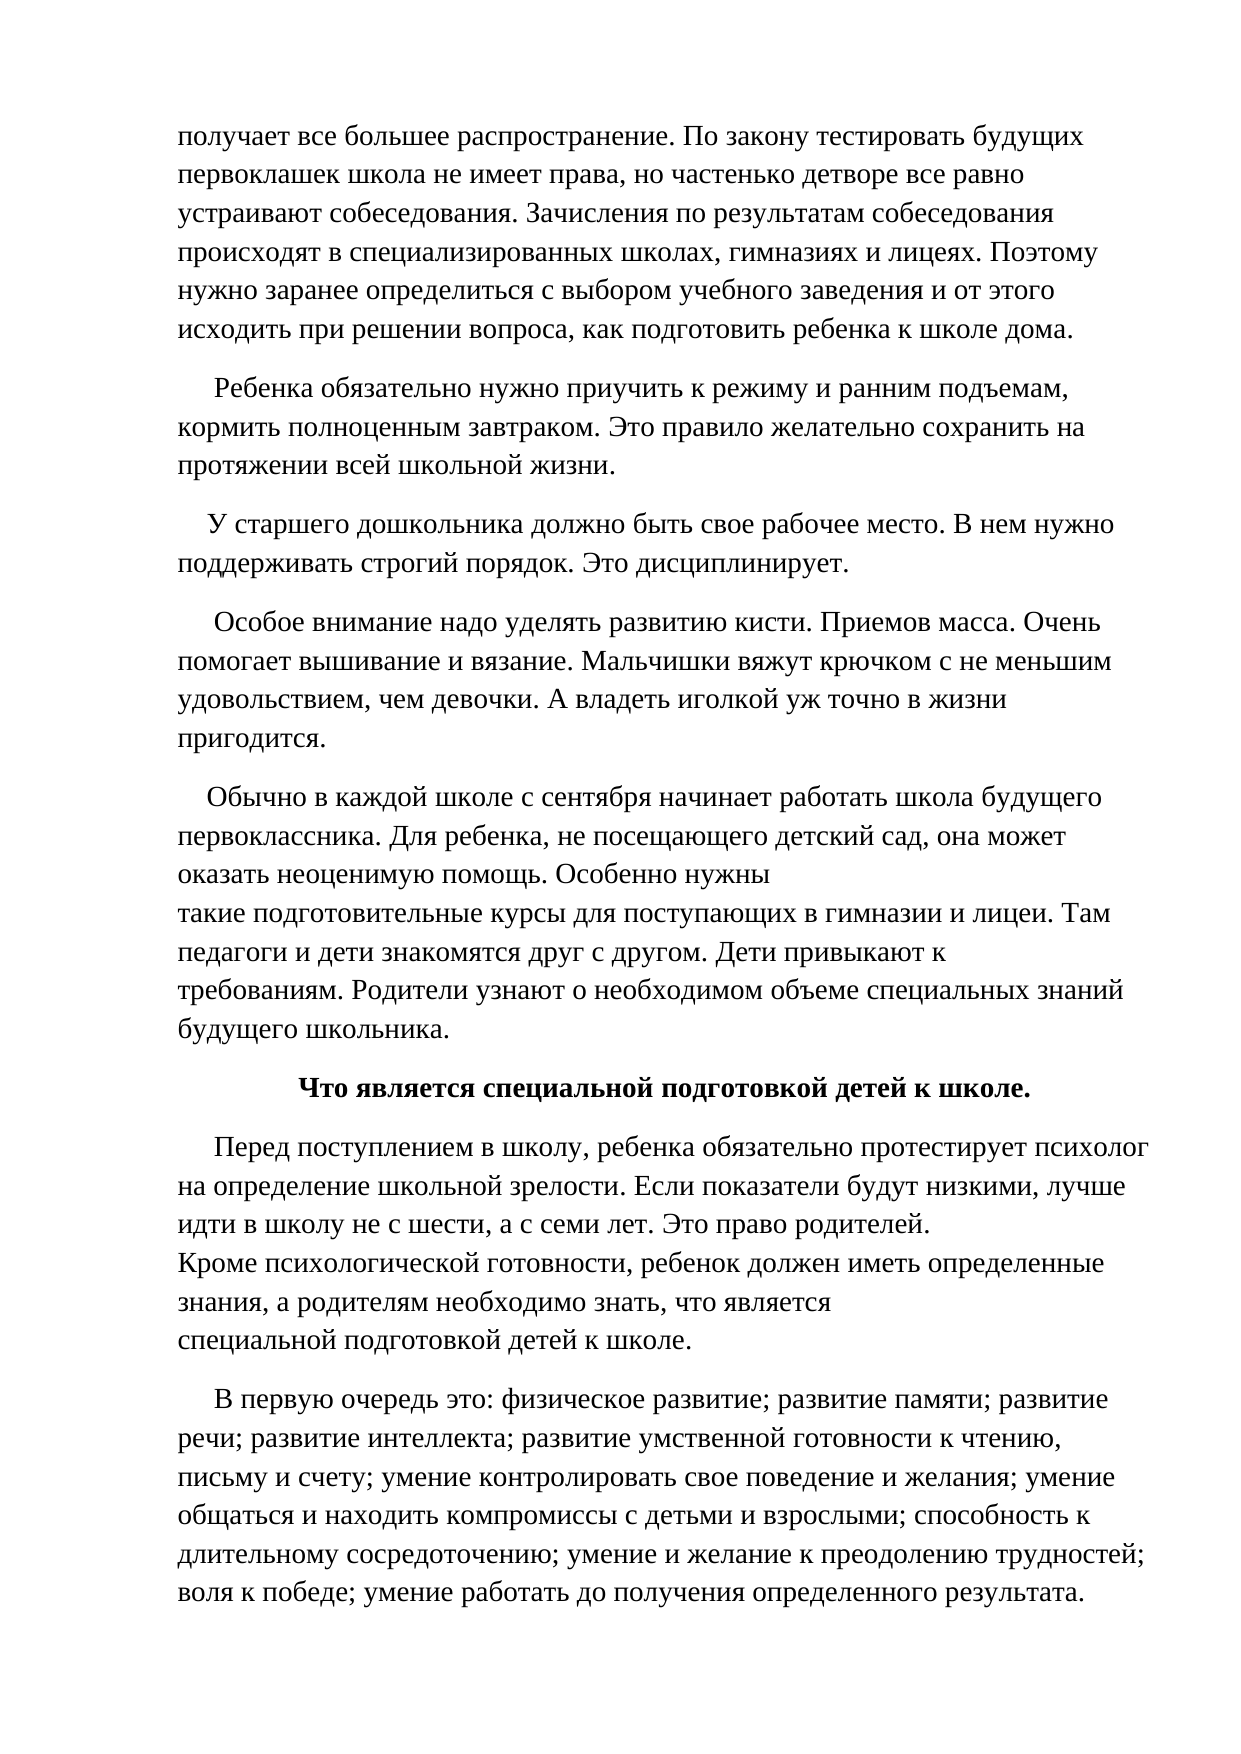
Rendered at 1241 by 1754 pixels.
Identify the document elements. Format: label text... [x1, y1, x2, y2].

text Ребенка обязательно нужно приучить к режиму и ранним подъемам, кормить полноценным завтраком. Это правило желательно сохранить на протяжении всей школьной жизни. [177, 370, 1152, 481]
text Перед поступлением в школу, ребенка обязательно протестирует психолог на определение школьной зрелости. Если показатели будут низкими, лучше идти в школу не с шести, а с семи лет. Это право родителей. Кроме психологической готовности, ребенок должен иметь определенные знания, а родителям необходимо знать, что является специальной подготовкой детей к школе. [177, 1129, 1152, 1356]
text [177, 118, 1152, 344]
text Обычно в каждой школе с сентября начинает работать школа будущего первоклассника. Для ребенка, не посещающего детский сад, она может оказать неоценимую помощь. Особенно нужны такие подготовительные курсы для поступающих в гимназии и лицеи. Там педагоги и дети знакомятся друг с другом. Дети привыкают к требованиям. Родители узнают о необходимом объеме специальных знаний будущего школьника. [177, 779, 1152, 1044]
text Что является специальной подготовкой детей к школе. [177, 1070, 1152, 1104]
text В первую очередь это: физическое развитие; развитие памяти; развитие речи; развитие интеллекта; развитие умственной готовности к чтению, письму и счету; умение контролировать свое поведение и желания; умение общаться и находить компромиссы с детьми и взрослыми; способность к длительному сосредоточению; умение и желание к преодолению трудностей; воля к победе; умение работать до получения определенного результата. [177, 1382, 1152, 1608]
text Особое внимание надо уделять развитию кисти. Приемов масса. Очень помогает вышивание и вязание. Мальчишки вяжут крючком с не меньшим удовольствием, чем девочки. А владеть иголкой уж точно в жизни пригодится. [177, 604, 1152, 754]
text У старшего дошкольника должно быть свое рабочее место. В нем нужно поддерживать строгий порядок. Это дисциплинирует. [177, 507, 1152, 579]
